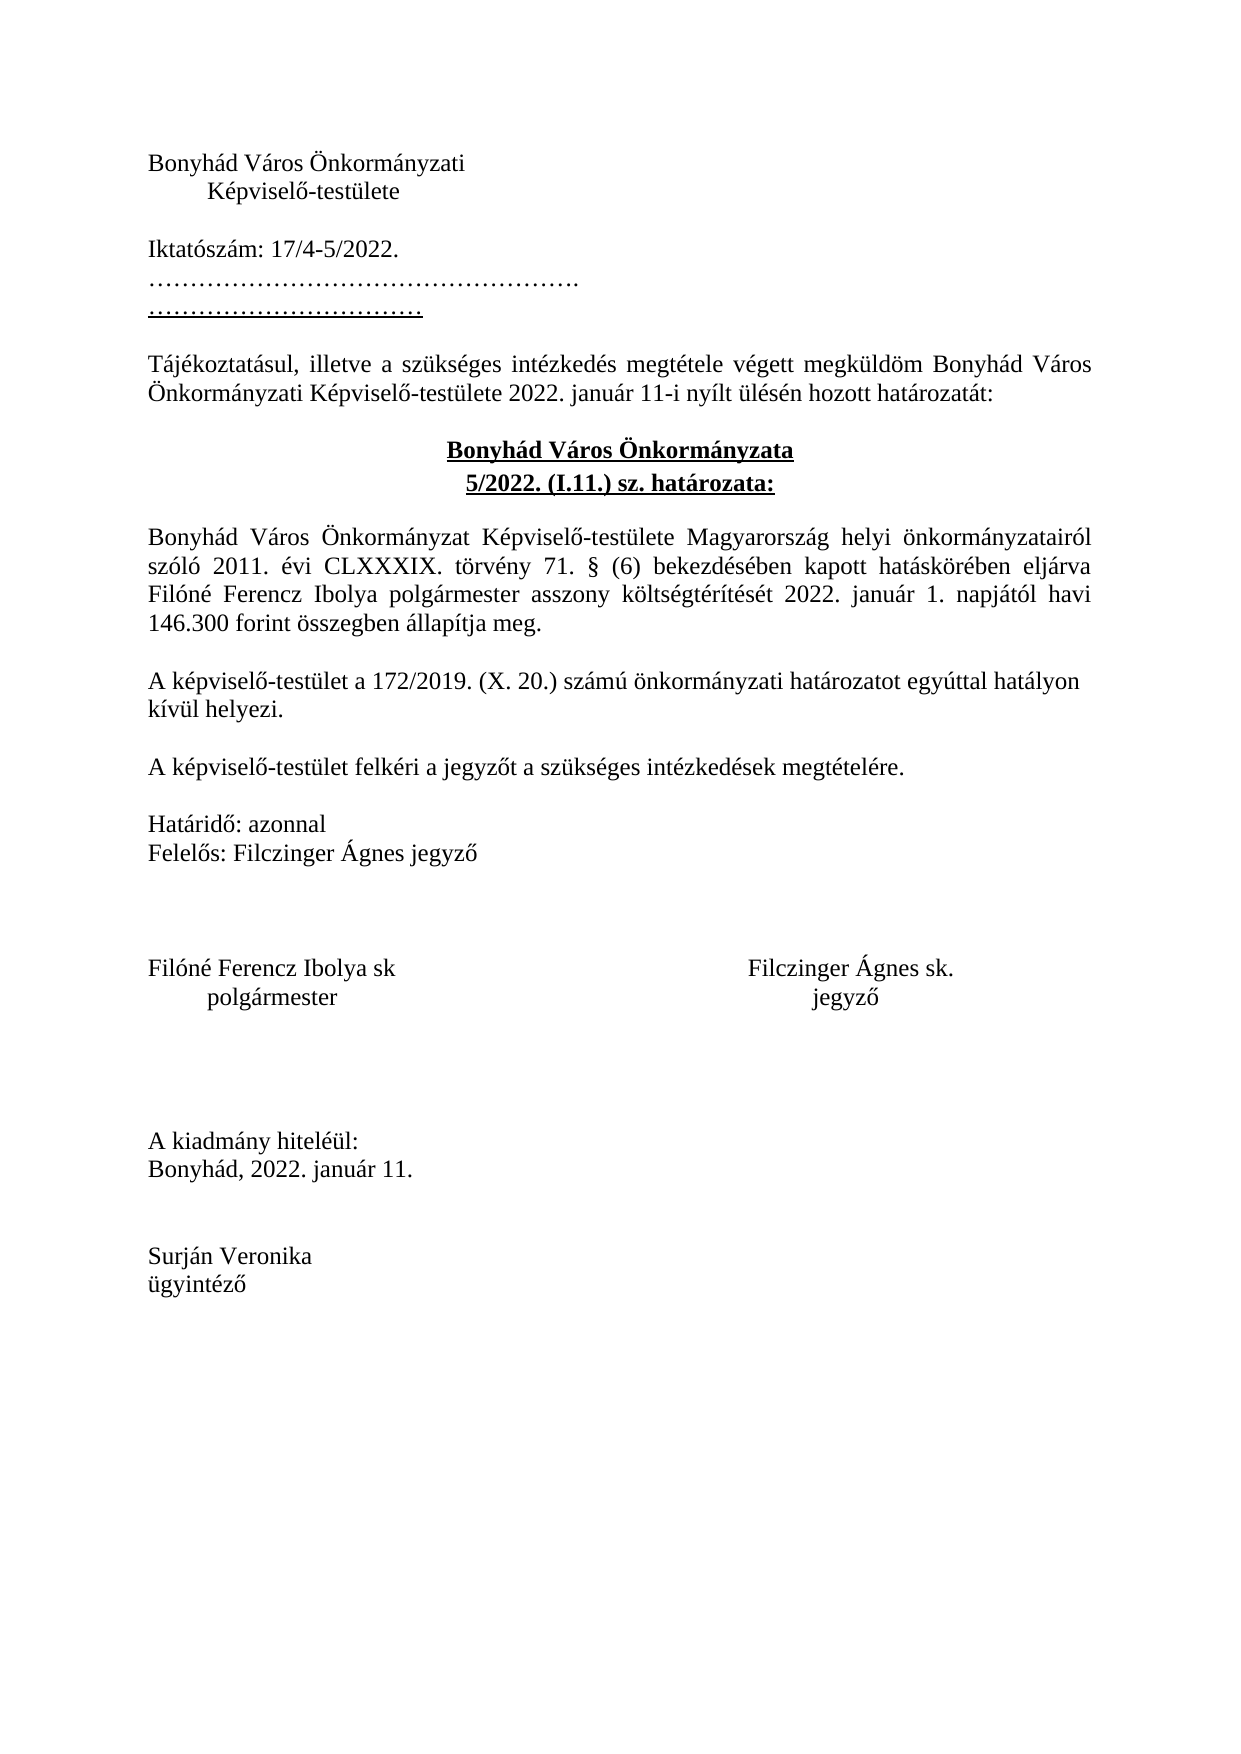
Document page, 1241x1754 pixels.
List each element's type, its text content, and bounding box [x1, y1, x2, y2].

text Bonyhád Város Önkormányzata [148, 435, 1092, 464]
text A kiadmány hiteléül: [148, 1126, 1092, 1154]
title Képviselő-testülete [148, 176, 1092, 205]
text Bonyhád, 2022. január 11. [148, 1154, 1092, 1183]
text Bonyhád Város Önkormányzat Képviselő-testülete Magyarország helyi önkormányzatairól szóló 2011. évi CLXXXIX. törvény 71. § (6) bekezdésében kapott hatáskörében eljárva Filóné Ferencz Ibolya polgármester asszony költségtérítését 2022. január 1. napjától havi 146.300 forint összegben állapítja meg. [148, 522, 1092, 637]
text ügyintéző [148, 1269, 1092, 1298]
text 5/2022. (I.11.) sz. határozata: [148, 468, 1092, 497]
text polgármester jegyző [148, 982, 1092, 1011]
text Tájékoztatásul, illetve a szükséges intézkedés megtétele végett megküldöm Bonyhád Város Önkormányzati Képviselő-testülete 2022. január 11-i nyílt ülésén hozott határozatát: [148, 349, 1092, 406]
text Filóné Ferencz Ibolya sk Filczinger Ágnes sk. [148, 953, 1092, 982]
text ……………………………………………. [148, 263, 1092, 291]
title Bonyhád Város Önkormányzati [148, 148, 1092, 176]
text Felelős: Filczinger Ágnes jegyző [148, 838, 1092, 867]
text Iktatószám: 17/4-5/2022. [148, 234, 1092, 263]
text A képviselő-testület a 172/2019. (X. 20.) számú önkormányzati határozatot egyúttal hatályon kívül helyezi. [148, 666, 1092, 723]
text Határidő: azonnal [148, 809, 1092, 838]
text Surján Veronika [148, 1241, 1092, 1269]
text …………………………… [148, 291, 1092, 320]
text A képviselő-testület felkéri a jegyzőt a szükséges intézkedések megtételére. [148, 752, 1092, 781]
